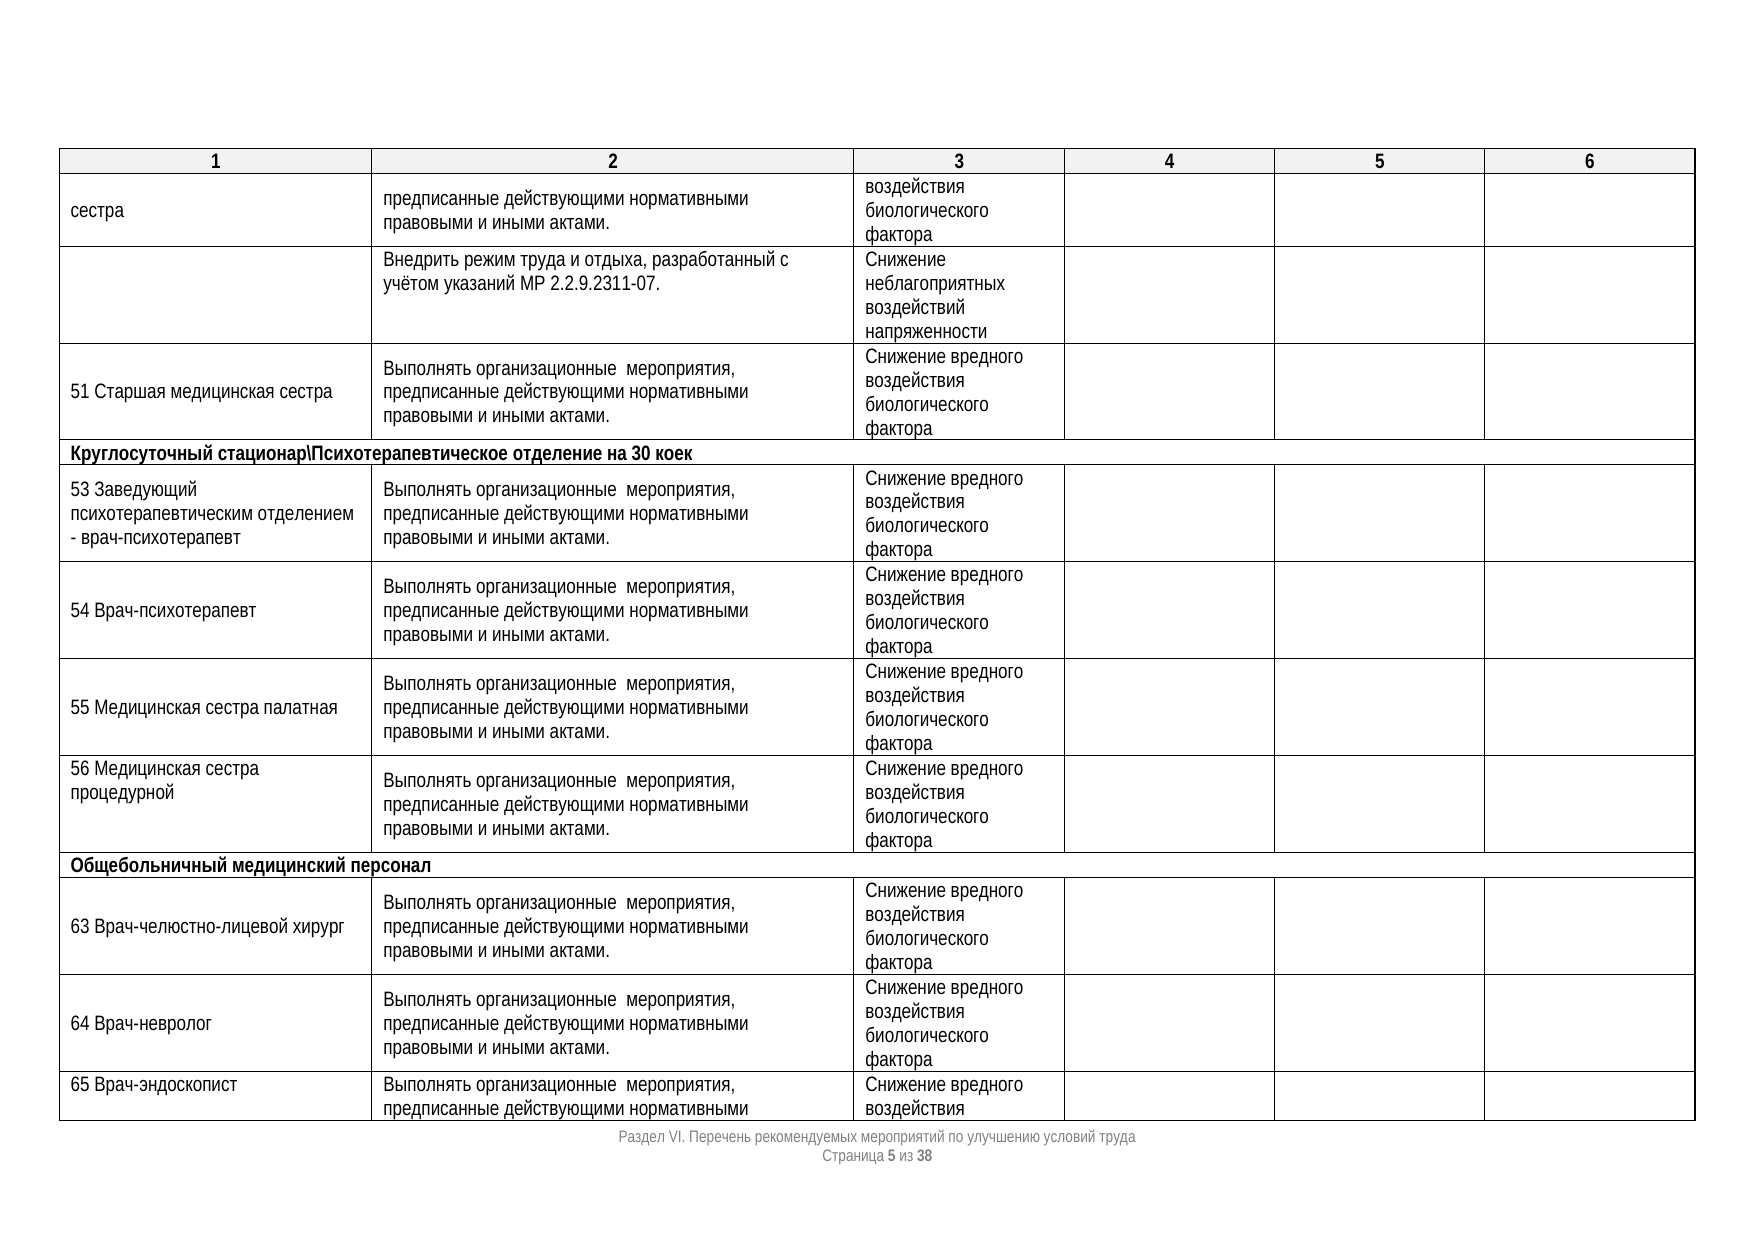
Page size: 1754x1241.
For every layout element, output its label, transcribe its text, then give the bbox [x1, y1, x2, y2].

table_cell Общебольничный медицинский персонал [60, 853, 1694, 877]
table_cell 64 Врач-невролог [60, 975, 371, 1071]
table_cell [372, 174, 853, 246]
table_cell Круглосуточный стационар\Психотерапевтическое отделение на 30 коек [60, 440, 1694, 464]
table_cell 53 Заведующий психотерапевтическим отделением - врач-психотерапевт [60, 465, 371, 561]
table_cell [60, 247, 371, 342]
table_cell 51 Старшая медицинская сестра [60, 344, 371, 439]
table_header 4 [1065, 149, 1274, 173]
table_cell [854, 174, 1064, 246]
table_cell [1275, 465, 1484, 561]
table_cell 63 Врач-челюстно-лицевой хирург [60, 878, 371, 974]
table_cell Внедрить режим труда и отдыха, разработанный с учётом указаний МР 2.2.9.2311-07. [372, 247, 853, 342]
table_cell [1275, 344, 1484, 439]
table_cell Выполнять организационные мероприятия, предписанные действующими нормативными правовыми и иными актами. [372, 975, 853, 1071]
table_cell 50 Операционная медицинская сестра [60, 174, 371, 246]
table_cell [1065, 659, 1274, 755]
table_cell Снижение вредного воздействия биологического фактора [854, 562, 1064, 658]
table_cell Снижение вредного воздействия биологического фактора [854, 465, 1064, 561]
table_header 6 [1485, 149, 1694, 173]
table_cell Снижение вредного воздействия биологического фактора [854, 659, 1064, 755]
table_cell Выполнять организационные мероприятия, предписанные действующими нормативными правовыми и иными актами. [372, 659, 853, 755]
table_cell [1275, 562, 1484, 658]
table_cell [1275, 1072, 1484, 1119]
table_cell [1485, 344, 1694, 439]
table_cell [1485, 975, 1694, 1071]
table_cell [1485, 247, 1694, 342]
table_cell [1065, 1072, 1274, 1119]
table_cell 56 Медицинская сестра процедурной [60, 756, 371, 852]
table_cell Выполнять организационные мероприятия, предписанные действующими нормативными правовыми и иными актами. [372, 756, 853, 852]
table_cell 54 Врач-психотерапевт [60, 562, 371, 658]
table_cell [1275, 878, 1484, 974]
table_cell Снижение вредного воздействия биологического фактора [854, 975, 1064, 1071]
table_cell [1485, 659, 1694, 755]
table_cell [1065, 465, 1274, 561]
table_cell Выполнять организационные мероприятия, предписанные действующими нормативными правовыми и иными актами. [372, 562, 853, 658]
table_cell Выполнять организационные мероприятия, предписанные действующими нормативными правовыми и иными актами. [372, 344, 853, 439]
table_cell [1275, 174, 1484, 246]
table_cell [1485, 1072, 1694, 1119]
table_cell Снижение вредного воздействия биологического фактора [854, 344, 1064, 439]
table_cell [1485, 756, 1694, 852]
table_cell Снижение вредного воздействия биологического фактора [854, 756, 1064, 852]
table_cell [1065, 247, 1274, 342]
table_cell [372, 1072, 853, 1119]
table_cell [1065, 174, 1274, 246]
table_cell [1065, 756, 1274, 852]
table_cell [1275, 659, 1484, 755]
table_cell [1275, 756, 1484, 852]
table_header 2 [372, 149, 853, 173]
table_cell 65 Врач-эндоскопист [60, 1072, 371, 1119]
table_cell [1485, 878, 1694, 974]
table_cell [1065, 878, 1274, 974]
table_header 1 [60, 149, 371, 173]
table_cell 55 Медицинская сестра палатная [60, 659, 371, 755]
table_header 5 [1275, 149, 1484, 173]
table_cell [1065, 975, 1274, 1071]
table_cell [1065, 344, 1274, 439]
table_cell Снижение неблагоприятных воздействий напряженности [854, 247, 1064, 342]
table_cell [1275, 247, 1484, 342]
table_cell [854, 1072, 1064, 1119]
table_cell [1485, 174, 1694, 246]
table_cell Выполнять организационные мероприятия, предписанные действующими нормативными правовыми и иными актами. [372, 465, 853, 561]
table_cell [1065, 562, 1274, 658]
table_cell [1275, 975, 1484, 1071]
table_cell [1485, 465, 1694, 561]
table_cell [1485, 562, 1694, 658]
table_cell Снижение вредного воздействия биологического фактора [854, 878, 1064, 974]
table_header 3 [854, 149, 1064, 173]
table_cell Выполнять организационные мероприятия, предписанные действующими нормативными правовыми и иными актами. [372, 878, 853, 974]
